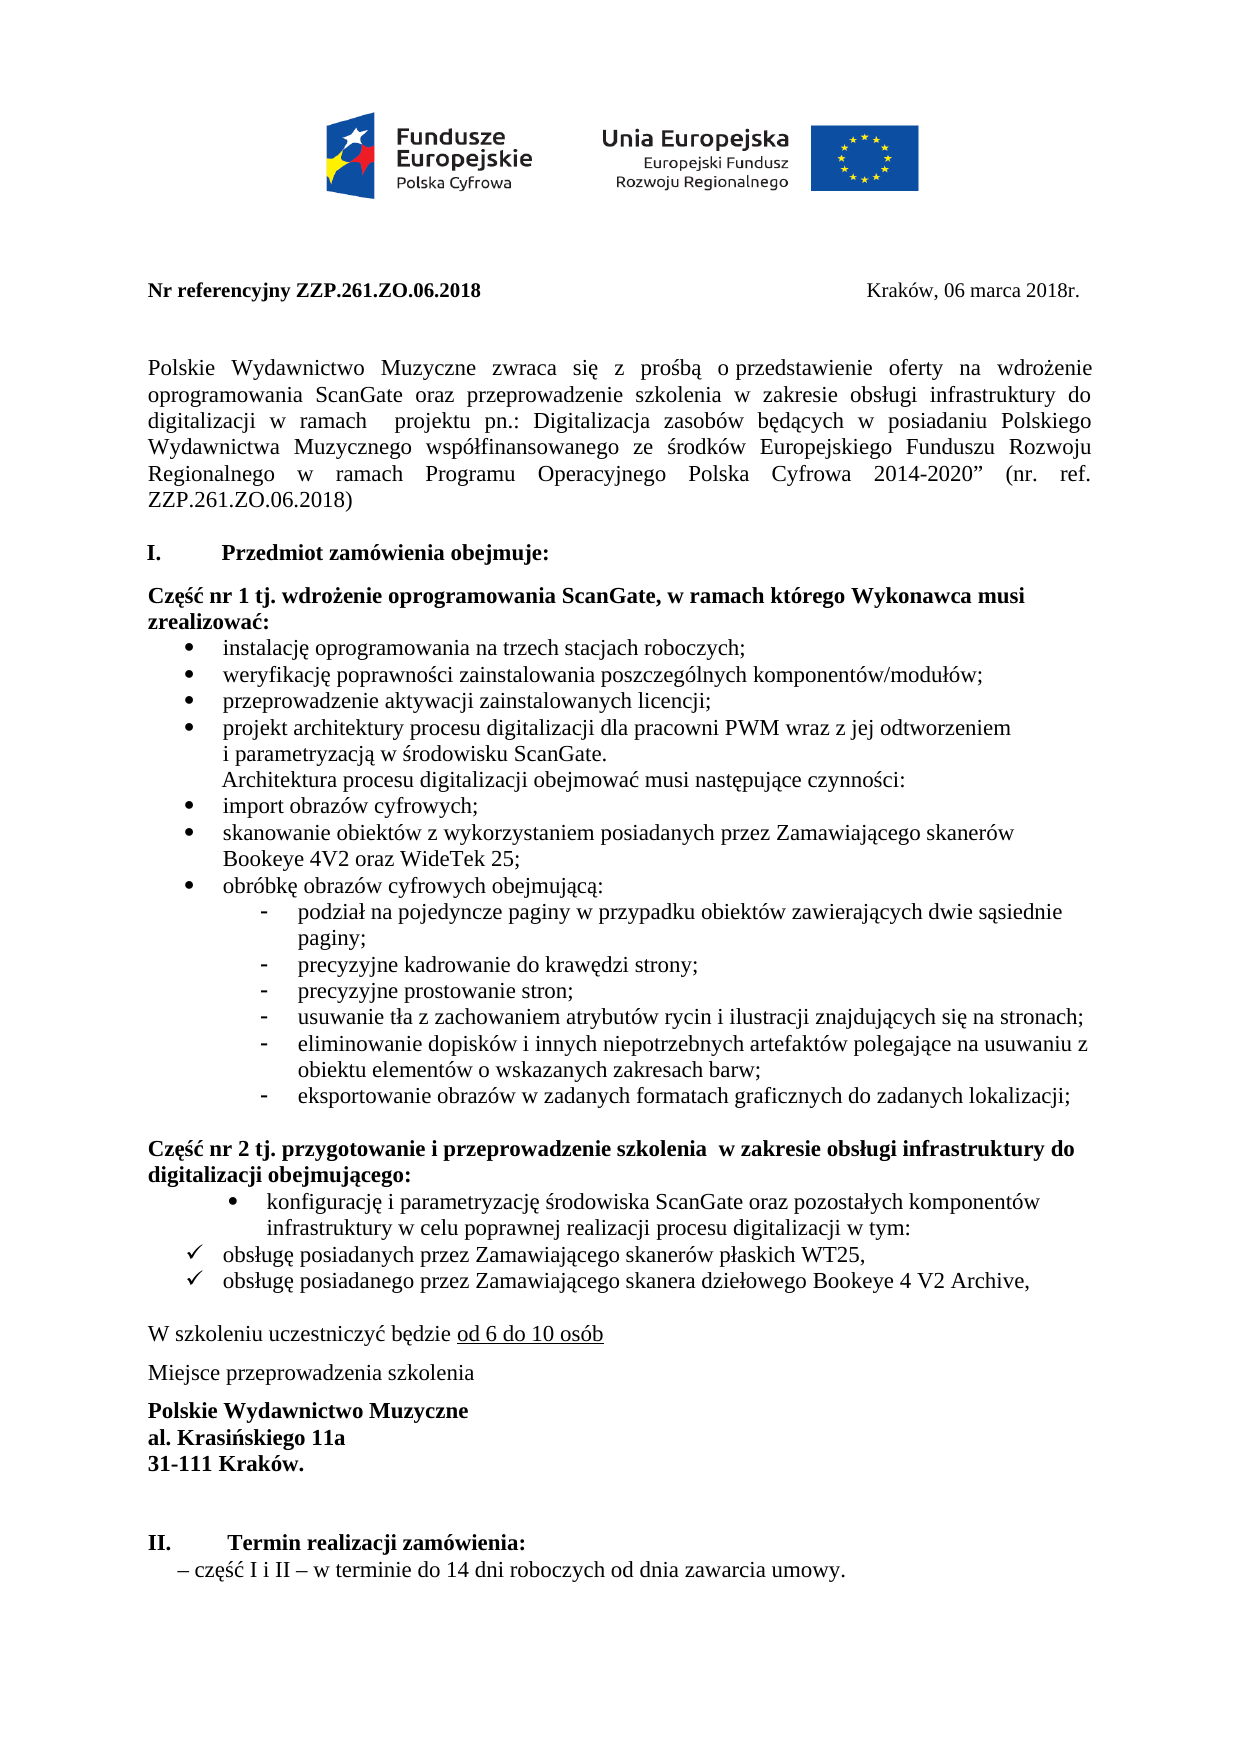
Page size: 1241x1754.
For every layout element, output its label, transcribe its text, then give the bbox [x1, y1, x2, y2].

text W szkoleniu uczestniczyć będzie od 6 do 10 osób [148, 1320, 1093, 1346]
text Część nr 1 tj. wdrożenie oprogramowania ScanGate, w ramach którego Wykonawca musi zrealizować: [148, 582, 1093, 634]
picture [309, 73, 932, 225]
text Miejsce przeprowadzenia szkolenia [148, 1358, 1093, 1385]
list import obrazów cyfrowych; [185, 793, 1093, 819]
list przeprowadzenie aktywacji zainstalowanych licencji; [185, 687, 1093, 713]
list precyzyjne prostowanie stron; [260, 977, 1093, 1003]
text 31-111 Kraków. [148, 1450, 1093, 1476]
list precyzyjne kadrowanie do krawędzi strony; [260, 951, 1093, 977]
list II. Termin realizacji zamówienia: [148, 1529, 1093, 1556]
list eksportowanie obrazów w zadanych formatach graficznych do zadanych lokalizacji; [260, 1082, 1093, 1109]
list obsługę posiadanych przez Zamawiającego skanerów płaskich WT25, [185, 1241, 1093, 1267]
list podział na pojedyncze paginy w przypadku obiektów zawierających dwie sąsiednie paginy; [260, 898, 1093, 951]
text Nr referencyjny ZZP.261.ZO.06.2018 Kraków, 06 marca 2018r. [148, 277, 1093, 302]
list Przedmiot zamówienia obejmuje: [146, 539, 1093, 565]
list eliminowanie dopisków i innych niepotrzebnych artefaktów polegające na usuwaniu z obiektu elementów o wskazanych zakresach barw; [260, 1030, 1093, 1082]
list projekt architektury procesu digitalizacji dla pracowni PWM wraz z jej odtworzeniem i parametryzacją w środowisku ScanGate. [185, 713, 1093, 766]
text al. Krasińskiego 11a [148, 1424, 1093, 1450]
list usuwanie tła z zachowaniem atrybutów rycin i ilustracji znajdujących się na stronach; [260, 1003, 1093, 1030]
list obsługę posiadanego przez Zamawiającego skanera dziełowego Bookeye 4 V2 Archive, [185, 1267, 1093, 1293]
list obróbkę obrazów cyfrowych obejmującą: [185, 872, 1093, 898]
text Część nr 2 tj. przygotowanie i przeprowadzenie szkolenia w zakresie obsługi infrastruktury do digitalizacji obejmującego: [148, 1135, 1093, 1188]
text Architektura procesu digitalizacji obejmować musi następujące czynności: [221, 766, 1093, 793]
list skanowanie obiektów z wykorzystaniem posiadanych przez Zamawiającego skanerów Bookeye 4V2 oraz WideTek 25; [185, 819, 1093, 872]
list – część I i II – w terminie do 14 dni roboczych od dnia zawarcia umowy. [177, 1556, 1093, 1582]
list instalację oprogramowania na trzech stacjach roboczych; [185, 634, 1093, 661]
text Polskie Wydawnictwo Muzyczne zwraca się z prośbą o przedstawienie oferty na wdrożenie oprogramowania ScanGate oraz przeprowadzenie szkolenia w zakresie obsługi infrastruktury do digitalizacji w ramach projektu pn.: Digitalizacja zasobów będących w posiadaniu Polskiego Wydawnictwa Muzycznego współfinansowanego ze środków Europejskiego Funduszu Rozwoju Regionalnego w ramach Programu Operacyjnego Polska Cyfrowa 2014-2020” (nr. ref. ZZP.261.ZO.06.2018) [148, 354, 1093, 512]
list konfigurację i parametryzację środowiska ScanGate oraz pozostałych komponentów infrastruktury w celu poprawnej realizacji procesu digitalizacji w tym: [229, 1188, 1093, 1241]
list weryfikację poprawności zainstalowania poszczególnych komponentów/modułów; [185, 661, 1093, 687]
text Polskie Wydawnictwo Muzyczne [148, 1397, 1093, 1424]
